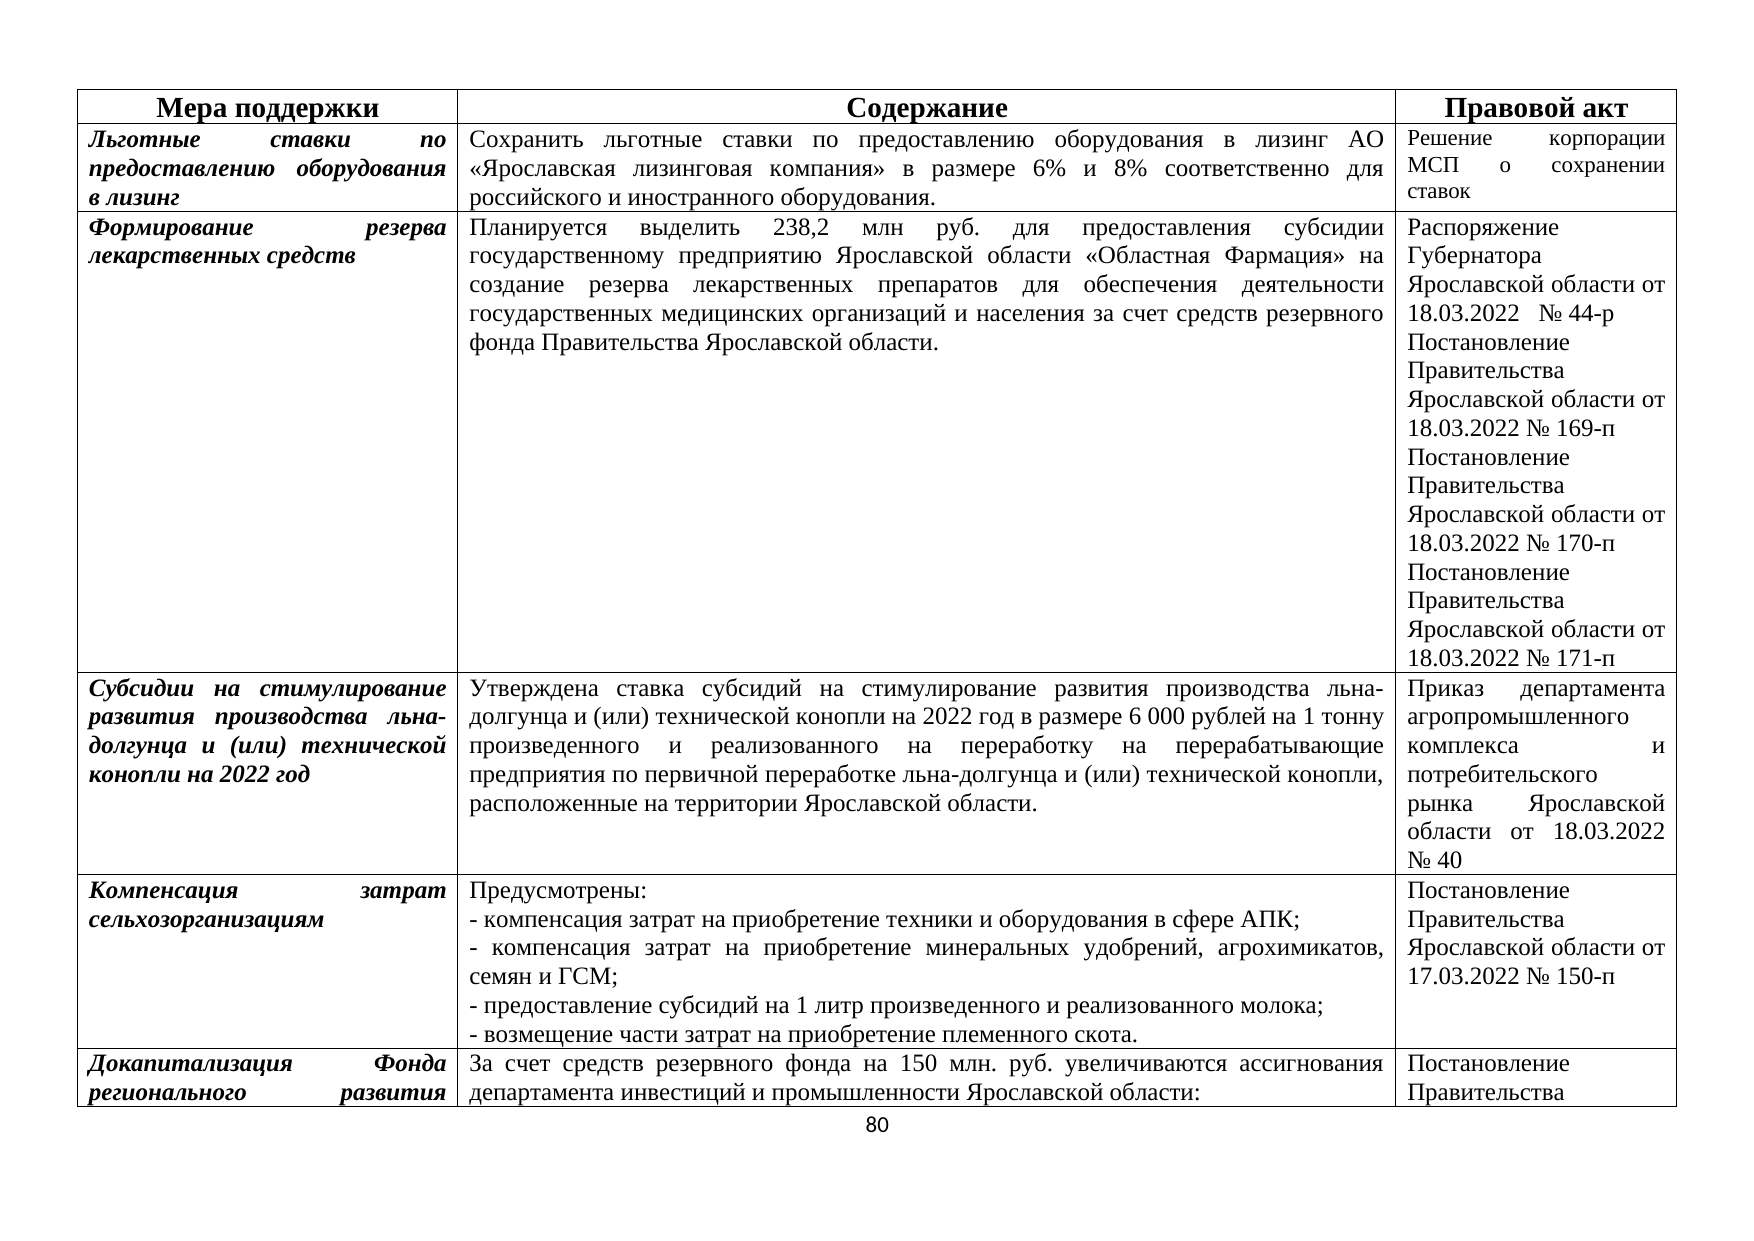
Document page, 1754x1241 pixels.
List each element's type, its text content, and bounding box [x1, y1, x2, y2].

table_cell Постановление Правительства Ярославской области от 17.03.2022 № 150-п [1396, 875, 1676, 1047]
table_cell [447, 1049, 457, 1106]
table_cell Сохранить льготные ставки по предоставлению оборудования в лизинг АО «Ярославская лизинговая компания» в размере 6% и 8% соответственно для российского и иностранного оборудования. [458, 124, 1395, 211]
table_cell Приказ департамента агропромышленного комплекса и потребительского рынка Ярославской области от 18.03.2022 № 40 [1396, 673, 1676, 874]
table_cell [458, 1049, 1395, 1106]
table_header Мера поддержки [78, 90, 457, 123]
table_header Содержание [458, 90, 1395, 123]
table_cell Формирование резерва лекарственных средств [78, 212, 457, 672]
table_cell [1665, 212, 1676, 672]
table_cell Предусмотрены: - компенсация затрат на приобретение техники и оборудования в сфере АПК; - компенсация затрат на приобретение минеральных удобрений, агрохимикатов, семян и ГСМ; - предоставление субсидий на 1 литр произведенного и реализованного молока; - возмещение части затрат на приобретение племенного скота. [458, 875, 1395, 1047]
table_cell Планируется выделить 238,2 млн руб. для предоставления субсидии государственному предприятию Ярославской области «Областная Фармация» на создание резерва лекарственных препаратов для обеспечения деятельности государственных медицинских организаций и населения за счет средств резервного фонда Правительства Ярославской области. [458, 212, 1395, 672]
table_cell Льготные ставки по предоставлению оборудования в лизинг [78, 124, 457, 211]
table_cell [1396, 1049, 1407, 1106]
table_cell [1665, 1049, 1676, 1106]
table_cell Утверждена ставка субсидий на стимулирование развития производства льна-долгунца и (или) технической конопли на 2022 год в размере 6 000 рублей на 1 тонну произведенного и реализованного на переработку на перерабатывающие предприятия по первичной переработке льна-долгунца и (или) технической конопли, расположенные на территории Ярославской области. [458, 673, 1395, 874]
table_cell Субсидии на стимулирование развития производства льна-долгунца и (или) технической конопли на 2022 год [78, 673, 457, 874]
table_cell Решение корпорации МСП о сохранении ставок [1396, 124, 1676, 211]
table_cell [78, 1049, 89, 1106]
table_cell Компенсация затрат сельхозорганизациям [78, 875, 457, 1047]
table_header Правовой акт [1396, 90, 1676, 123]
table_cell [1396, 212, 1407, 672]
